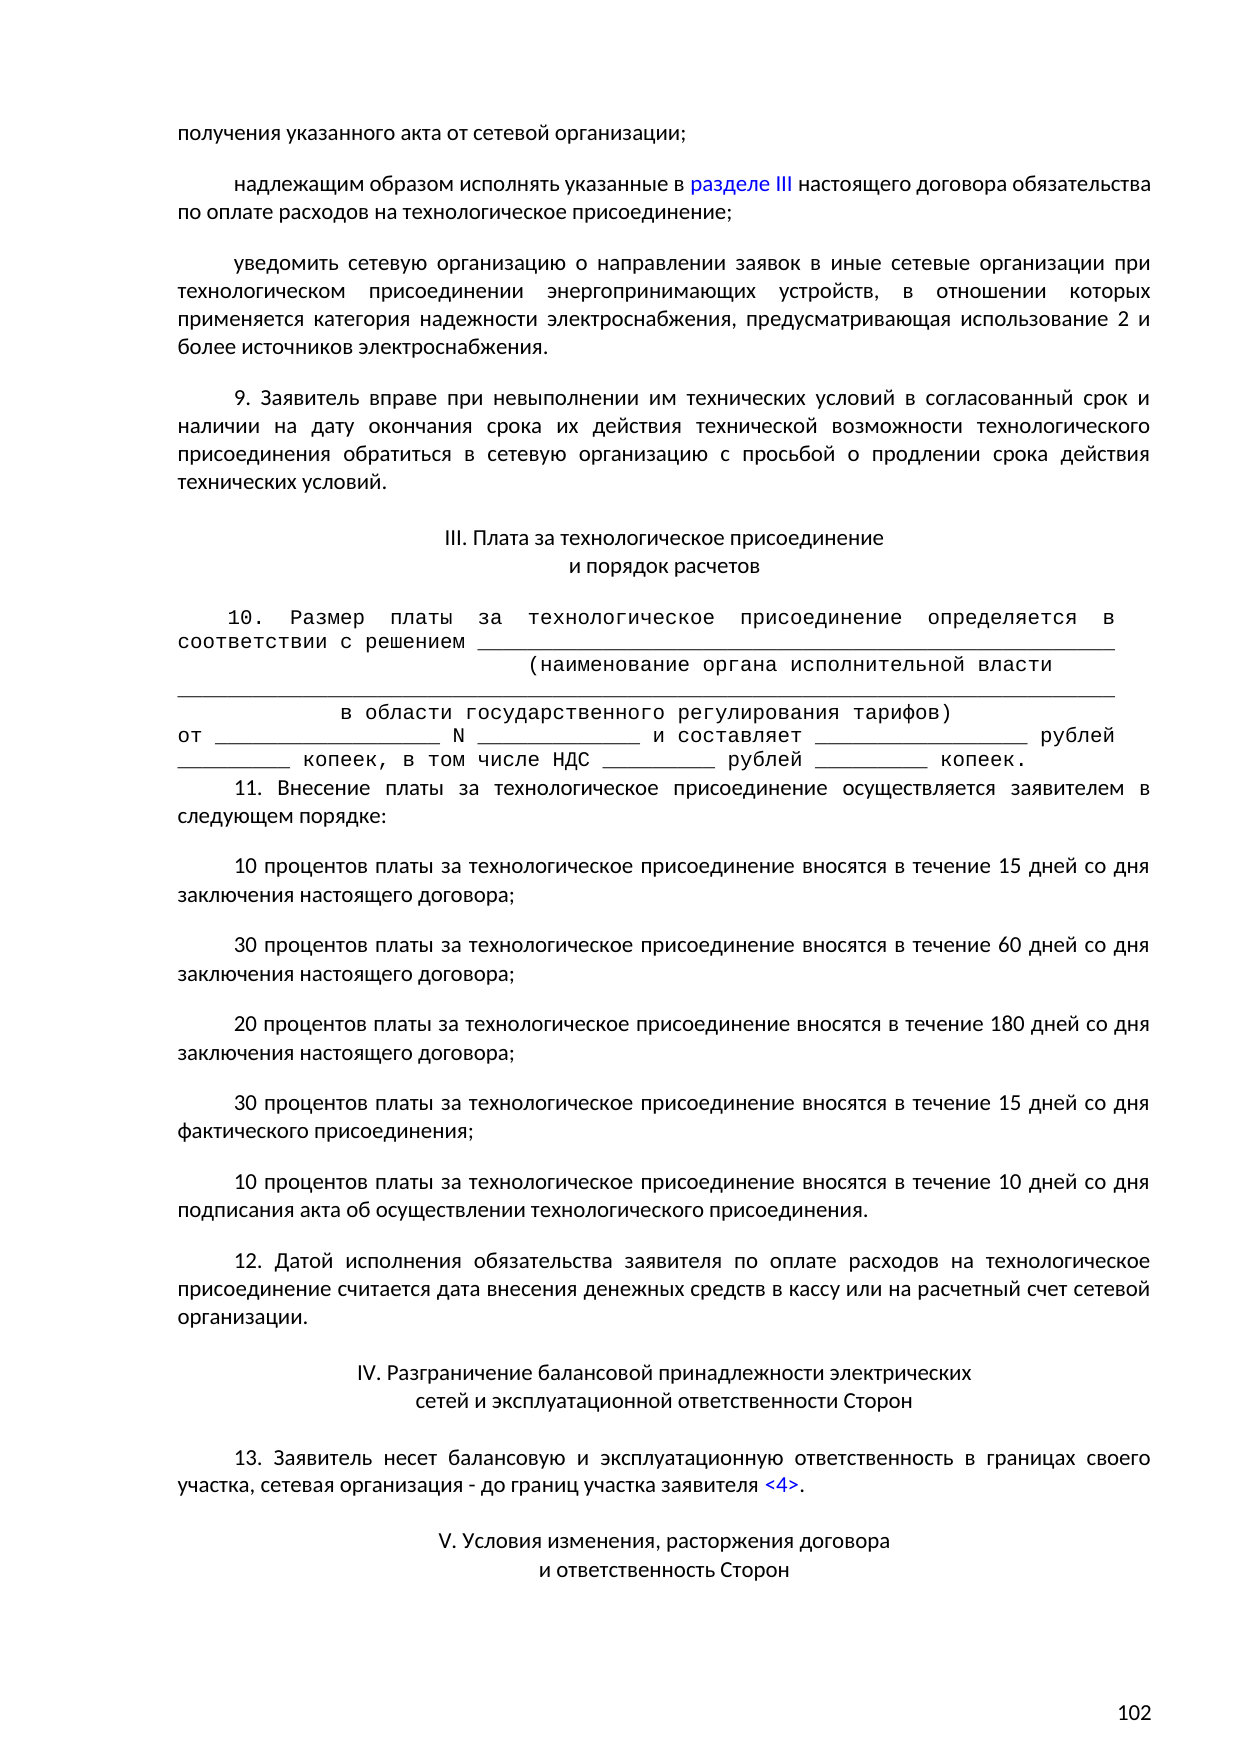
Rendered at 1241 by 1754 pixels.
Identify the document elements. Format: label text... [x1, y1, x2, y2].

text 11. Внесение платы за технологическое присоединение осуществляется заявителем в следующем порядке: [177, 773, 1152, 829]
text надлежащим образом исполнять указанные в разделе III настоящего договора обязательства по оплате расходов на технологическое присоединение; [177, 169, 1152, 225]
text и ответственность Сторон [177, 1555, 1152, 1583]
text 9. Заявитель вправе при невыполнении им технических условий в согласованный срок и наличии на дату окончания срока их действия технической возможности технологического присоединения обратиться в сетевую организацию с просьбой о продлении срока действия технических условий. [177, 383, 1152, 495]
text III. Плата за технологическое присоединение [177, 523, 1152, 551]
text сетей и эксплуатационной ответственности Сторон [177, 1387, 1152, 1414]
text 12. Датой исполнения обязательства заявителя по оплате расходов на технологическое присоединение считается дата внесения денежных средств в кассу или на расчетный счет сетевой организации. [177, 1246, 1152, 1331]
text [177, 118, 1152, 146]
text 30 процентов платы за технологическое присоединение вносятся в течение 60 дней со дня заключения настоящего договора; [177, 931, 1152, 987]
text соответствии с решением ___________________________________________________ [177, 631, 1152, 654]
text 20 процентов платы за технологическое присоединение вносятся в течение 180 дней со дня заключения настоящего договора; [177, 1009, 1152, 1066]
text 10. Размер платы за технологическое присоединение определяется в [177, 607, 1152, 631]
text _________ копеек, в том числе НДС _________ рублей _________ копеек. [177, 749, 1152, 773]
text 13. Заявитель несет балансовую и эксплуатационную ответственность в границах своего участка, сетевая организация - до границ участка заявителя <4>. [177, 1443, 1152, 1499]
text и порядок расчетов [177, 551, 1152, 579]
text (наименование органа исполнительной власти [177, 654, 1152, 678]
text 30 процентов платы за технологическое присоединение вносятся в течение 15 дней со дня фактического присоединения; [177, 1088, 1152, 1144]
text 10 процентов платы за технологическое присоединение вносятся в течение 10 дней со дня подписания акта об осуществлении технологического присоединения. [177, 1167, 1152, 1223]
text от __________________ N _____________ и составляет _________________ рублей [177, 725, 1152, 749]
text уведомить сетевую организацию о направлении заявок в иные сетевые организации при технологическом присоединении энергопринимающих устройств, в отношении которых применяется категория надежности электроснабжения, предусматривающая использование 2 и более источников электроснабжения. [177, 248, 1152, 360]
text IV. Разграничение балансовой принадлежности электрических [177, 1358, 1152, 1387]
text 10 процентов платы за технологическое присоединение вносятся в течение 15 дней со дня заключения настоящего договора; [177, 852, 1152, 908]
text V. Условия изменения, расторжения договора [177, 1527, 1152, 1555]
text в области государственного регулирования тарифов) [177, 702, 1152, 725]
text ___________________________________________________________________________ [177, 678, 1152, 702]
